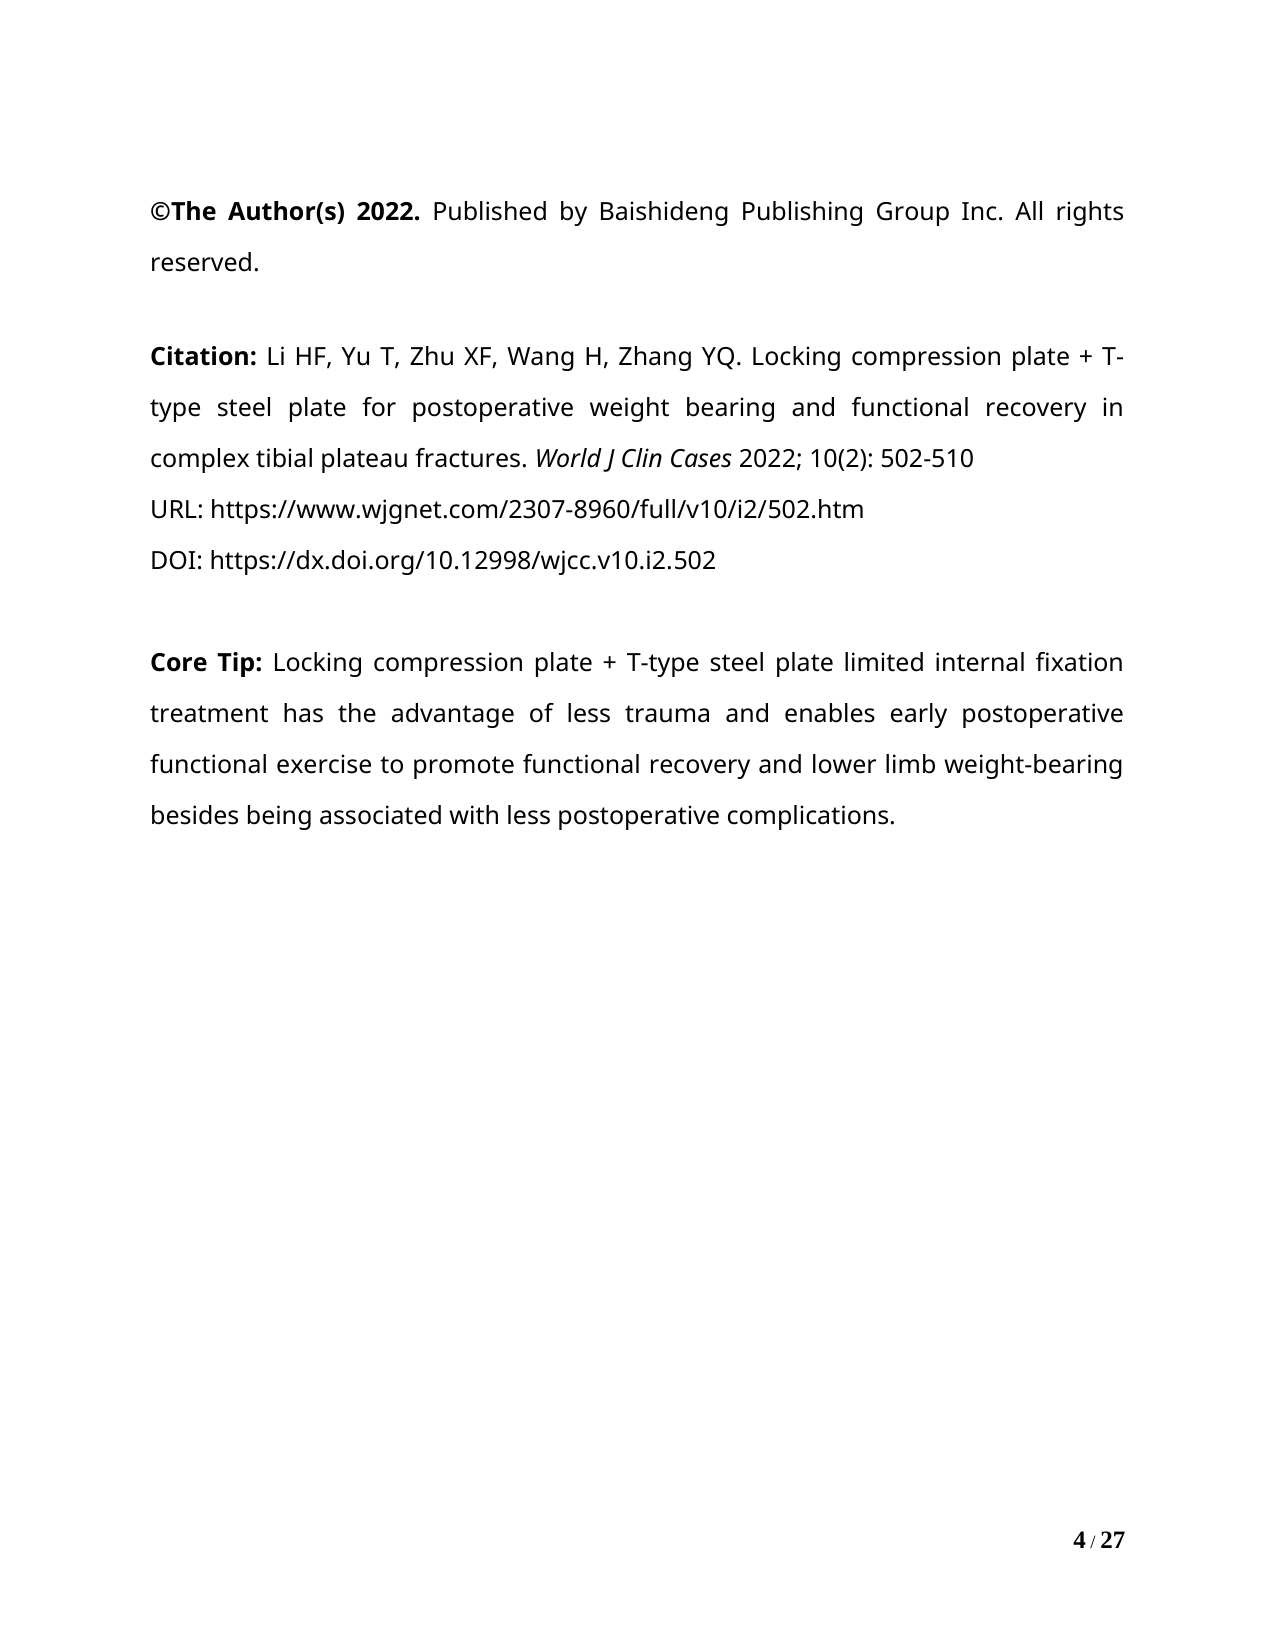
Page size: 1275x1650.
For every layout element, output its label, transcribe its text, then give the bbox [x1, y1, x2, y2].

text Citation: Li HF, Yu T, Zhu XF, Wang H, Zhang YQ. Locking compression plate + T-type steel plate for postoperative weight bearing and functional recovery in complex tibial plateau fractures. World J Clin Cases 2022; 10(2): 502-510 [150, 338, 1125, 474]
text Core Tip: Locking compression plate + T-type steel plate limited internal fixation treatment has the advantage of less trauma and enables early postoperative functional exercise to promote functional recovery and lower limb weight-bearing besides being associated with less postoperative complications. [150, 644, 1125, 832]
text URL: https://www.wjgnet.com/2307-8960/full/v10/i2/502.htm [150, 491, 1125, 526]
text ©The Author(s) 2022. Published by Baishideng Publishing Group Inc. All rights reserved. [150, 193, 1125, 278]
text DOI: https://dx.doi.org/10.12998/wjcc.v10.i2.502 [150, 542, 1125, 577]
